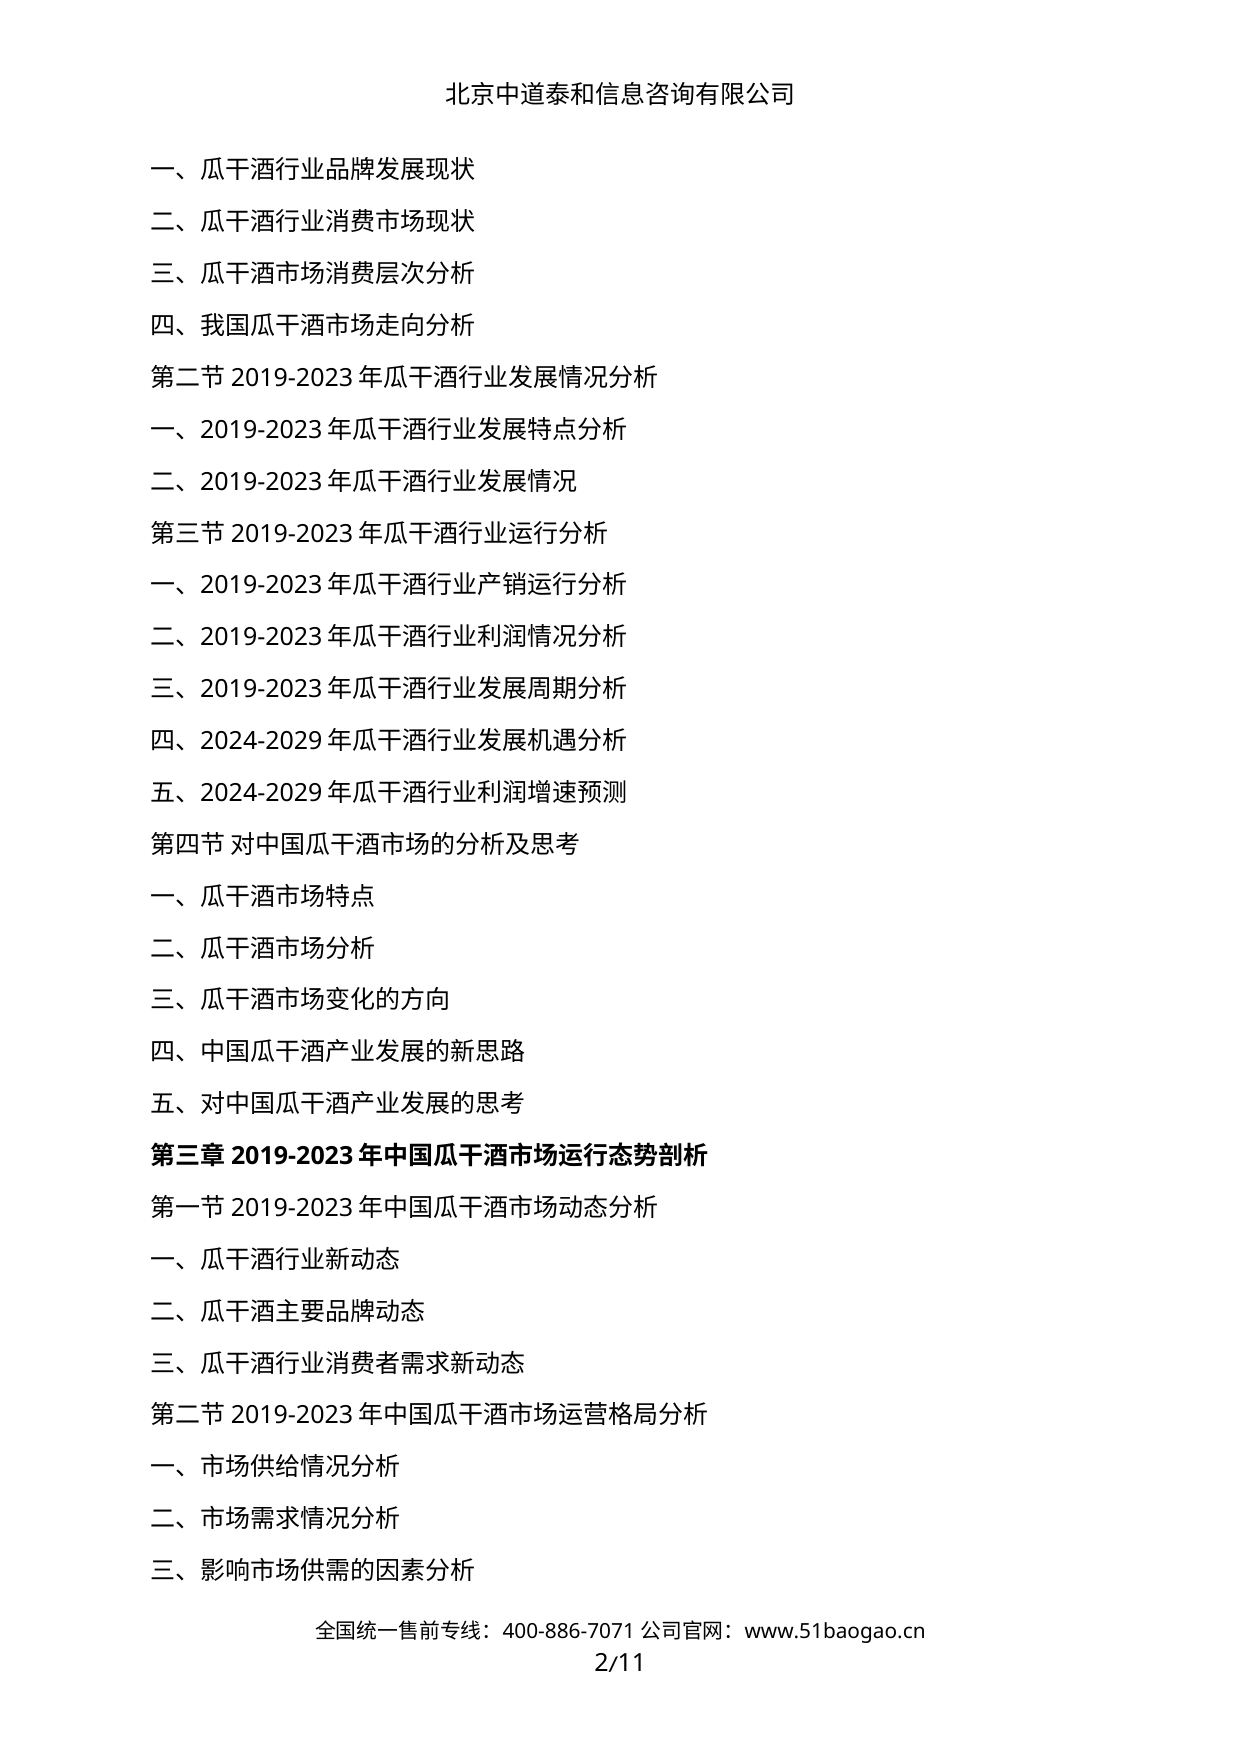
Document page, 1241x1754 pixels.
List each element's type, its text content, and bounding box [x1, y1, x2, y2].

text 第三节 2019-2023年瓜干酒行业运行分析 [150, 513, 1090, 549]
text 二、瓜干酒主要品牌动态 [150, 1291, 1090, 1327]
text 三、2019-2023年瓜干酒行业发展周期分析 [150, 669, 1090, 705]
text 第三章 2019-2023年中国瓜干酒市场运行态势剖析 [150, 1136, 1090, 1172]
text 一、瓜干酒市场特点 [150, 876, 1090, 912]
text 三、影响市场供需的因素分析 [150, 1551, 1090, 1587]
text 一、瓜干酒行业新动态 [150, 1239, 1090, 1276]
text 五、2024-2029年瓜干酒行业利润增速预测 [150, 772, 1090, 809]
text 五、对中国瓜干酒产业发展的思考 [150, 1084, 1090, 1120]
text 三、瓜干酒行业消费者需求新动态 [150, 1343, 1090, 1379]
text 四、2024-2029年瓜干酒行业发展机遇分析 [150, 721, 1090, 757]
text 二、瓜干酒行业消费市场现状 [150, 202, 1090, 238]
text 一、2019-2023年瓜干酒行业发展特点分析 [150, 409, 1090, 446]
text 第一节 2019-2023年中国瓜干酒市场动态分析 [150, 1187, 1090, 1224]
text 二、2019-2023年瓜干酒行业发展情况 [150, 461, 1090, 497]
text 第四节 对中国瓜干酒市场的分析及思考 [150, 824, 1090, 861]
text 第二节 2019-2023年中国瓜干酒市场运营格局分析 [150, 1395, 1090, 1431]
text 三、瓜干酒市场消费层次分析 [150, 254, 1090, 290]
text 四、我国瓜干酒市场走向分析 [150, 306, 1090, 342]
text 一、瓜干酒行业品牌发展现状 [150, 150, 1090, 186]
text 四、中国瓜干酒产业发展的新思路 [150, 1032, 1090, 1068]
text 一、市场供给情况分析 [150, 1447, 1090, 1483]
text 二、市场需求情况分析 [150, 1499, 1090, 1535]
text 第二节 2019-2023年瓜干酒行业发展情况分析 [150, 357, 1090, 394]
text 二、2019-2023年瓜干酒行业利润情况分析 [150, 617, 1090, 653]
text 二、瓜干酒市场分析 [150, 928, 1090, 964]
text 三、瓜干酒市场变化的方向 [150, 980, 1090, 1016]
text 一、2019-2023年瓜干酒行业产销运行分析 [150, 565, 1090, 601]
